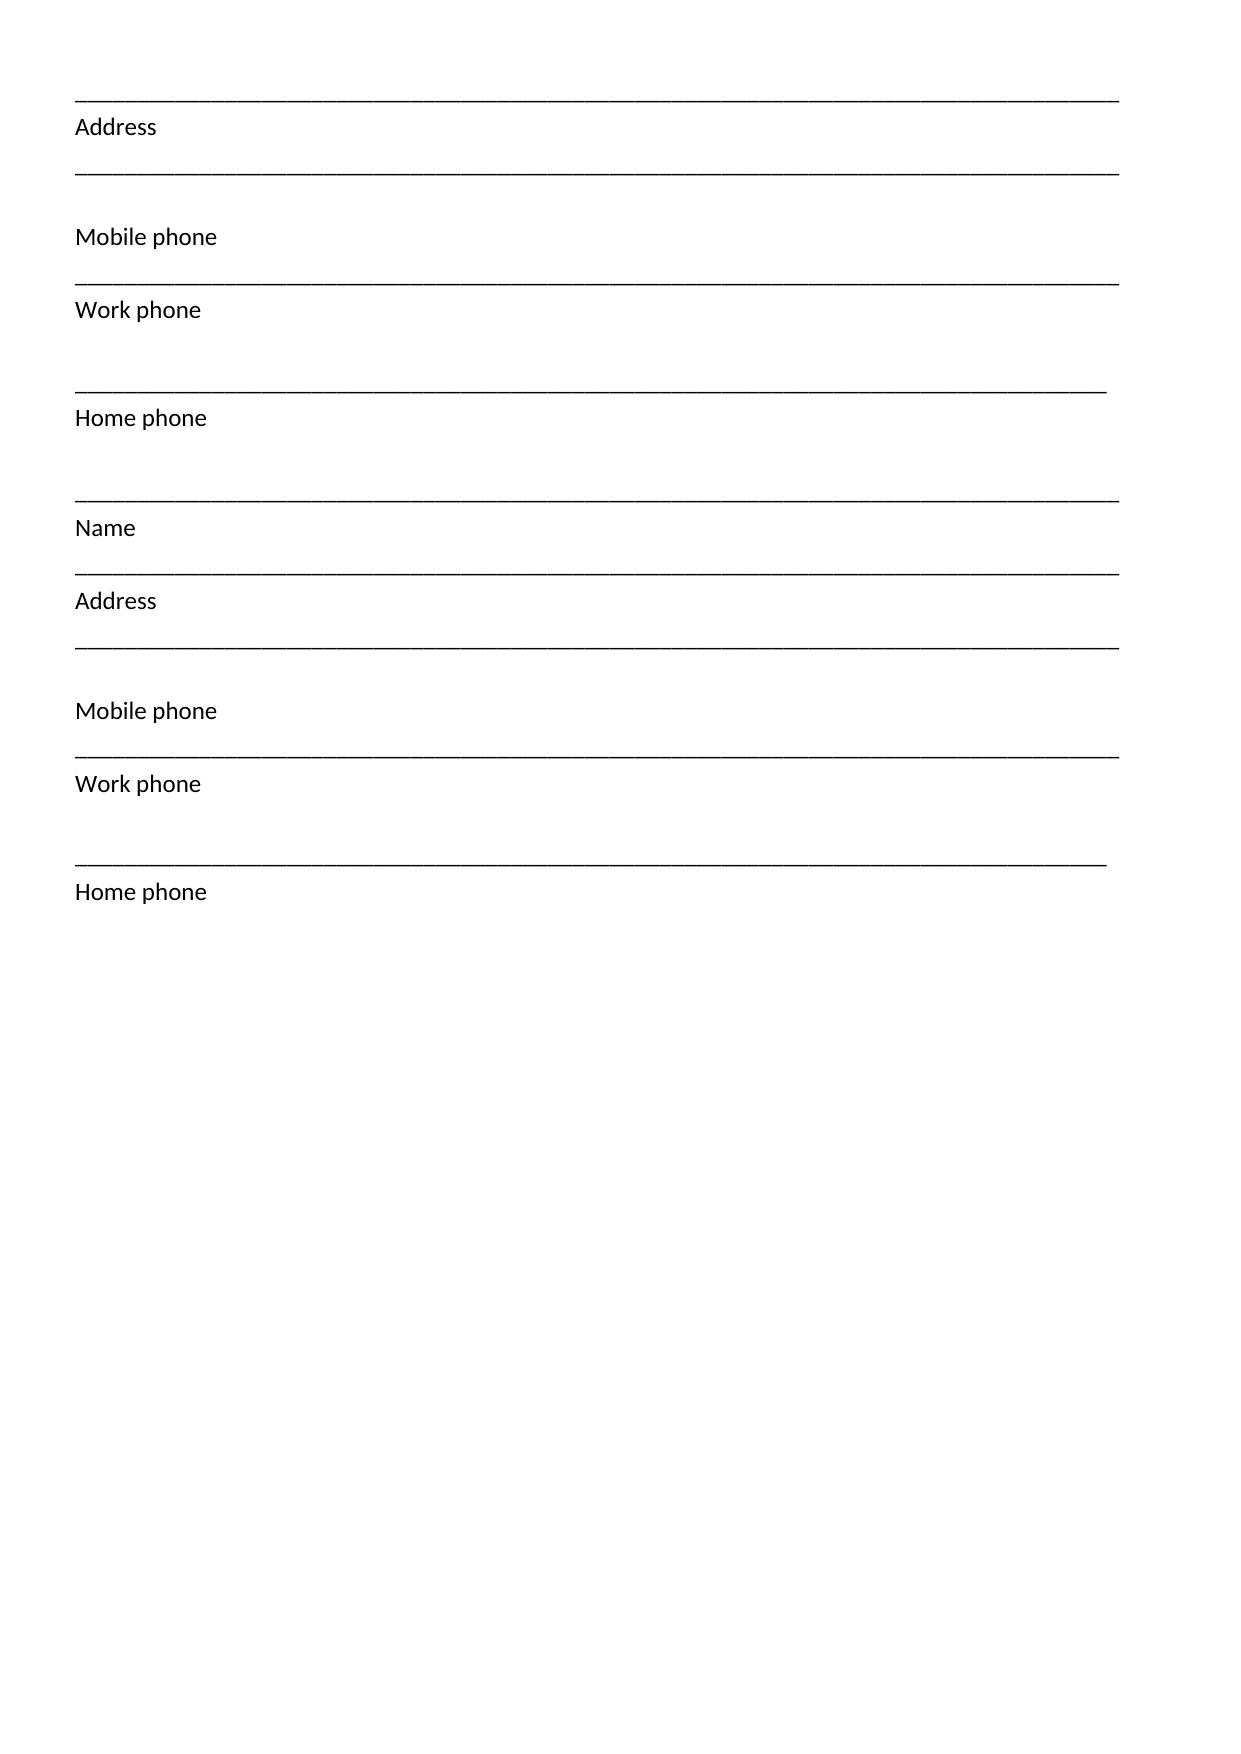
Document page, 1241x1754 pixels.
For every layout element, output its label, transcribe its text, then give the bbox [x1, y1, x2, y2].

text Home phone [75, 402, 1165, 433]
text ____________________________________________________________________________________ [75, 622, 1165, 652]
text ___________________________________________________________________________________ [75, 366, 1165, 396]
text Name [75, 512, 1136, 542]
text Address [75, 585, 1165, 616]
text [75, 75, 1165, 106]
text Mobile phone [75, 695, 1165, 725]
text ____________________________________________________________________________________ [75, 475, 1165, 506]
text ____________________________________________________________________________________ [75, 731, 1165, 762]
text ___________________________________________________________________________________ [75, 839, 1165, 870]
text Work phone [75, 294, 1165, 325]
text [75, 148, 1165, 179]
text Mobile phone [75, 221, 1165, 252]
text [75, 258, 1165, 288]
text Home phone [75, 876, 1165, 906]
text Work phone [75, 768, 1165, 798]
text Address [75, 112, 1165, 142]
text ____________________________________________________________________________________ [75, 548, 1165, 579]
